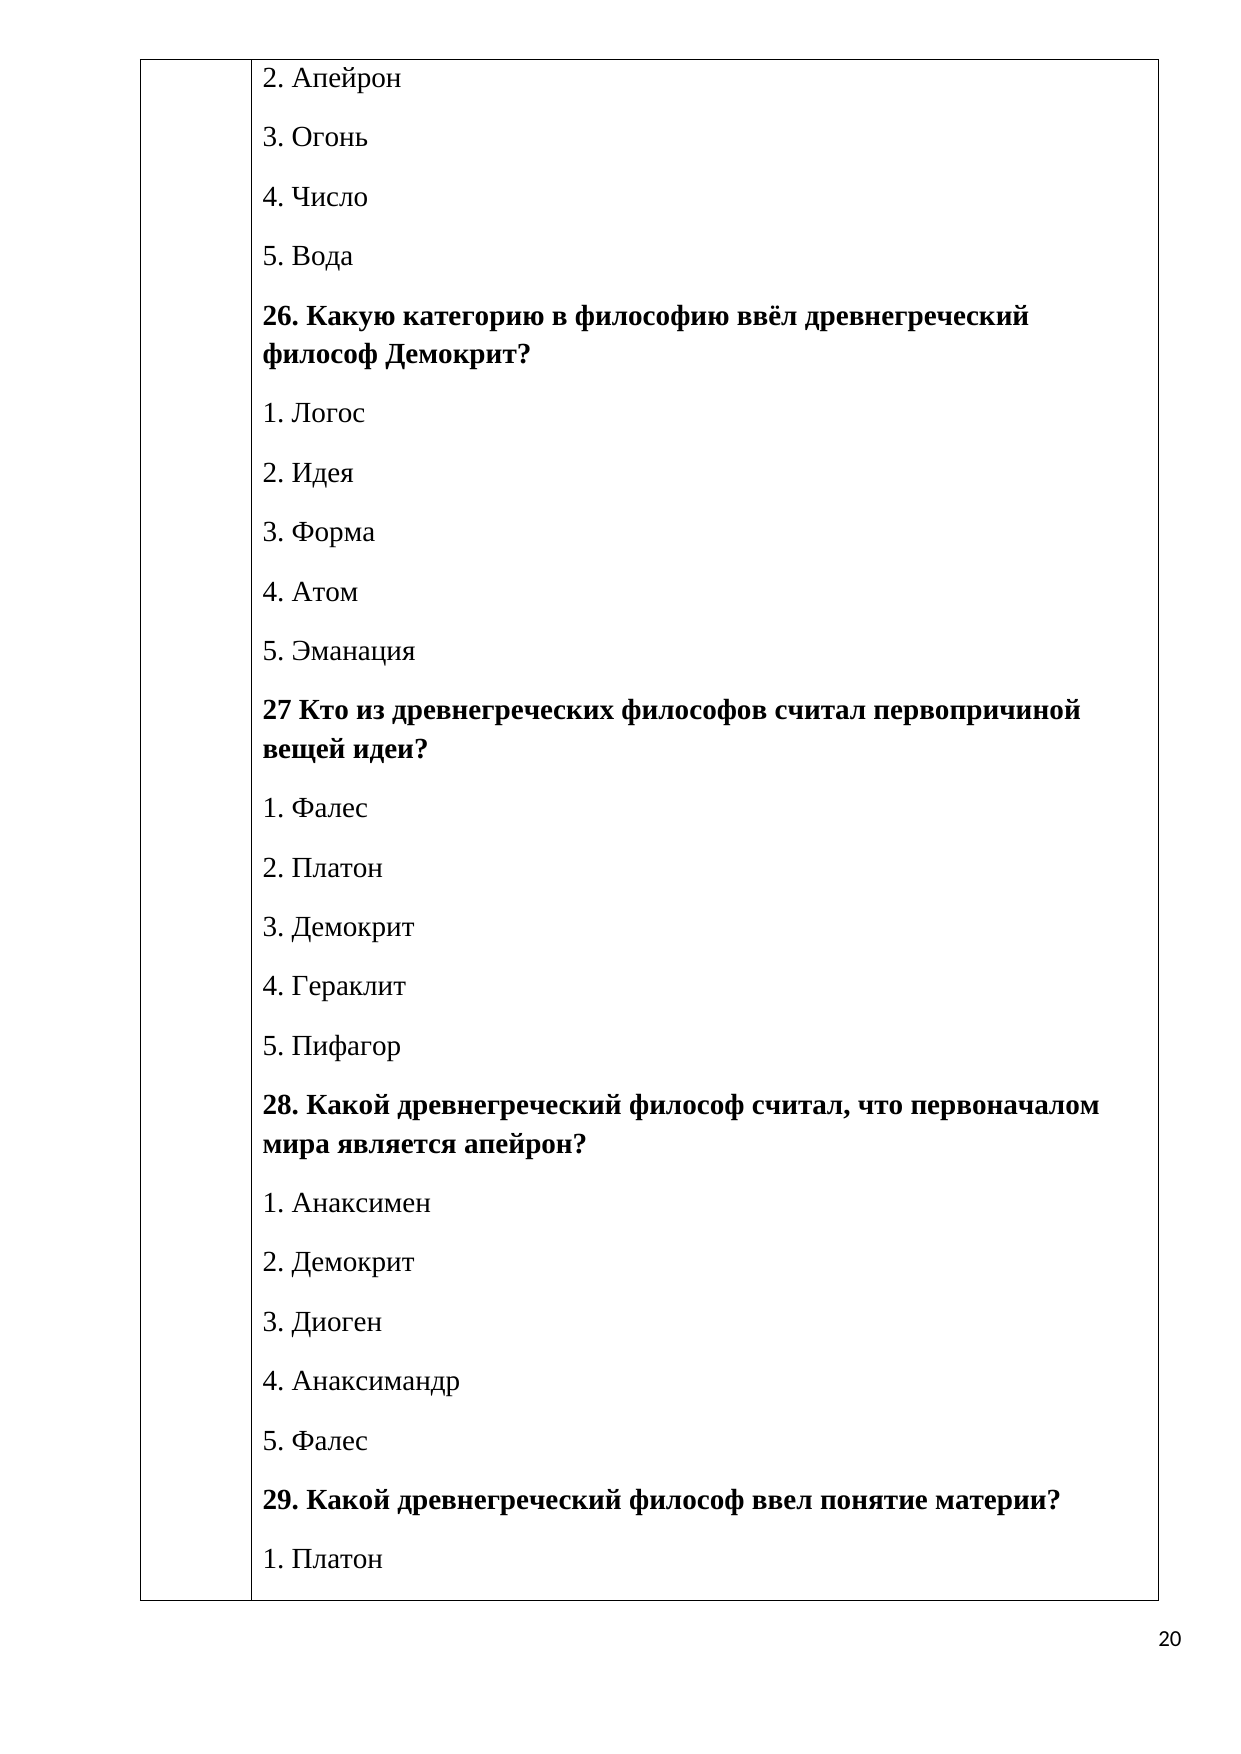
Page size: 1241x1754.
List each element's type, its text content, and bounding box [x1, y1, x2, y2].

table_cell 3 [141, 60, 251, 1599]
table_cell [252, 60, 1158, 1599]
